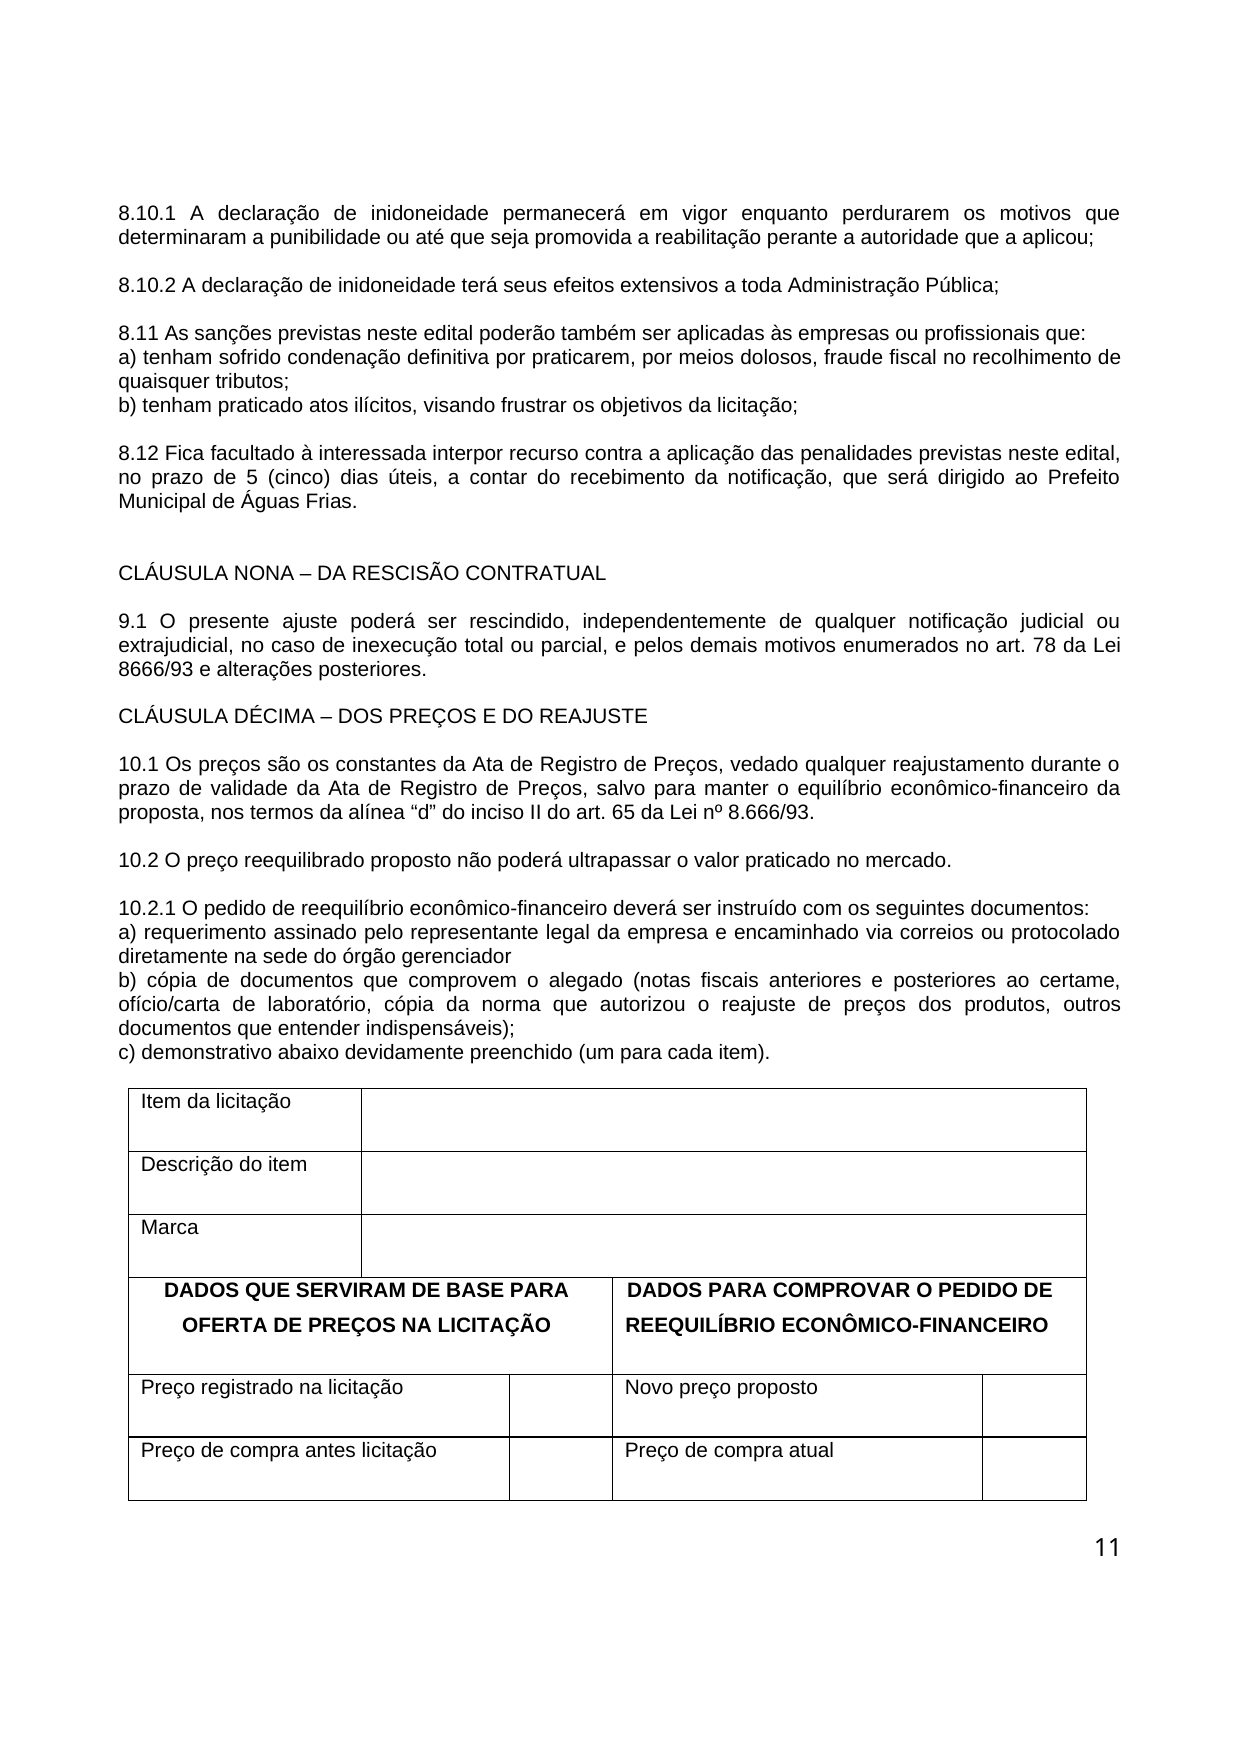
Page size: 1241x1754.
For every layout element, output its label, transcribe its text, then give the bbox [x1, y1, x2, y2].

table_cell Descrição do item [129, 1152, 361, 1214]
table_cell Novo preço proposto [613, 1375, 982, 1436]
table_header [362, 1089, 1086, 1151]
table_cell Marca [129, 1215, 361, 1277]
text CLÁUSULA DÉCIMA – DOS PREÇOS E DO REAJUSTE [118, 704, 1122, 728]
table_cell [983, 1375, 1086, 1436]
text a) requerimento assinado pelo representante legal da empresa e encaminhado via correios ou protocolado diretamente na sede do órgão gerenciador [118, 920, 1122, 968]
table_cell Preço de compra atual [613, 1438, 982, 1499]
text b) cópia de documentos que comprovem o alegado (notas fiscais anteriores e posteriores ao certame, ofício/carta de laboratório, cópia da norma que autorizou o reajuste de preços dos produtos, outros documentos que entender indispensáveis); [118, 968, 1122, 1040]
text 8.12 Fica facultado à interessada interpor recurso contra a aplicação das penalidades previstas neste edital, no prazo de 5 (cinco) dias úteis, a contar do recebimento da notificação, que será dirigido ao Prefeito Municipal de Águas Frias. [118, 441, 1122, 513]
table_cell [510, 1375, 612, 1436]
text 10.2.1 O pedido de reequilíbrio econômico-financeiro deverá ser instruído com os seguintes documentos: [118, 896, 1122, 920]
table_cell [362, 1215, 1086, 1277]
text CLÁUSULA NONA – DA RESCISÃO CONTRATUAL [118, 561, 1122, 584]
table_header Item da licitação [129, 1089, 361, 1151]
table_cell Preço de compra antes licitação [129, 1438, 509, 1499]
text b) tenham praticado atos ilícitos, visando frustrar os objetivos da licitação; [118, 393, 1122, 417]
table_cell Preço registrado na licitação [129, 1375, 509, 1436]
table_cell DADOS QUE SERVIRAM DE BASE PARA OFERTA DE PREÇOS NA LICITAÇÃO [129, 1278, 612, 1373]
text 8.10.1 A declaração de inidoneidade permanecerá em vigor enquanto perdurarem os motivos que determinaram a punibilidade ou até que seja promovida a reabilitação perante a autoridade que a aplicou; [118, 201, 1122, 249]
table_cell [983, 1438, 1086, 1499]
text c) demonstrativo abaixo devidamente preenchido (um para cada item). [118, 1040, 1122, 1064]
text a) tenham sofrido condenação definitiva por praticarem, por meios dolosos, fraude fiscal no recolhimento de quaisquer tributos; [118, 345, 1122, 393]
text 10.2 O preço reequilibrado proposto não poderá ultrapassar o valor praticado no mercado. [118, 848, 1122, 872]
text 8.10.2 A declaração de inidoneidade terá seus efeitos extensivos a toda Administração Pública; [118, 273, 1122, 297]
text 8.11 As sanções previstas neste edital poderão também ser aplicadas às empresas ou profissionais que: [118, 321, 1122, 345]
text 10.1 Os preços são os constantes da Ata de Registro de Preços, vedado qualquer reajustamento durante o prazo de validade da Ata de Registro de Preços, salvo para manter o equilíbrio econômico-financeiro da proposta, nos termos da alínea “d” do inciso II do art. 65 da Lei nº 8.666/93. [118, 752, 1122, 824]
text 9.1 O presente ajuste poderá ser rescindido, independentemente de qualquer notificação judicial ou extrajudicial, no caso de inexecução total ou parcial, e pelos demais motivos enumerados no art. 78 da Lei 8666/93 e alterações posteriores. [118, 608, 1122, 680]
table_cell DADOS PARA COMPROVAR O PEDIDO DE REEQUILÍBRIO ECONÔMICO-FINANCEIRO [613, 1278, 1086, 1373]
table_cell [362, 1152, 1086, 1214]
table_cell [510, 1438, 612, 1499]
